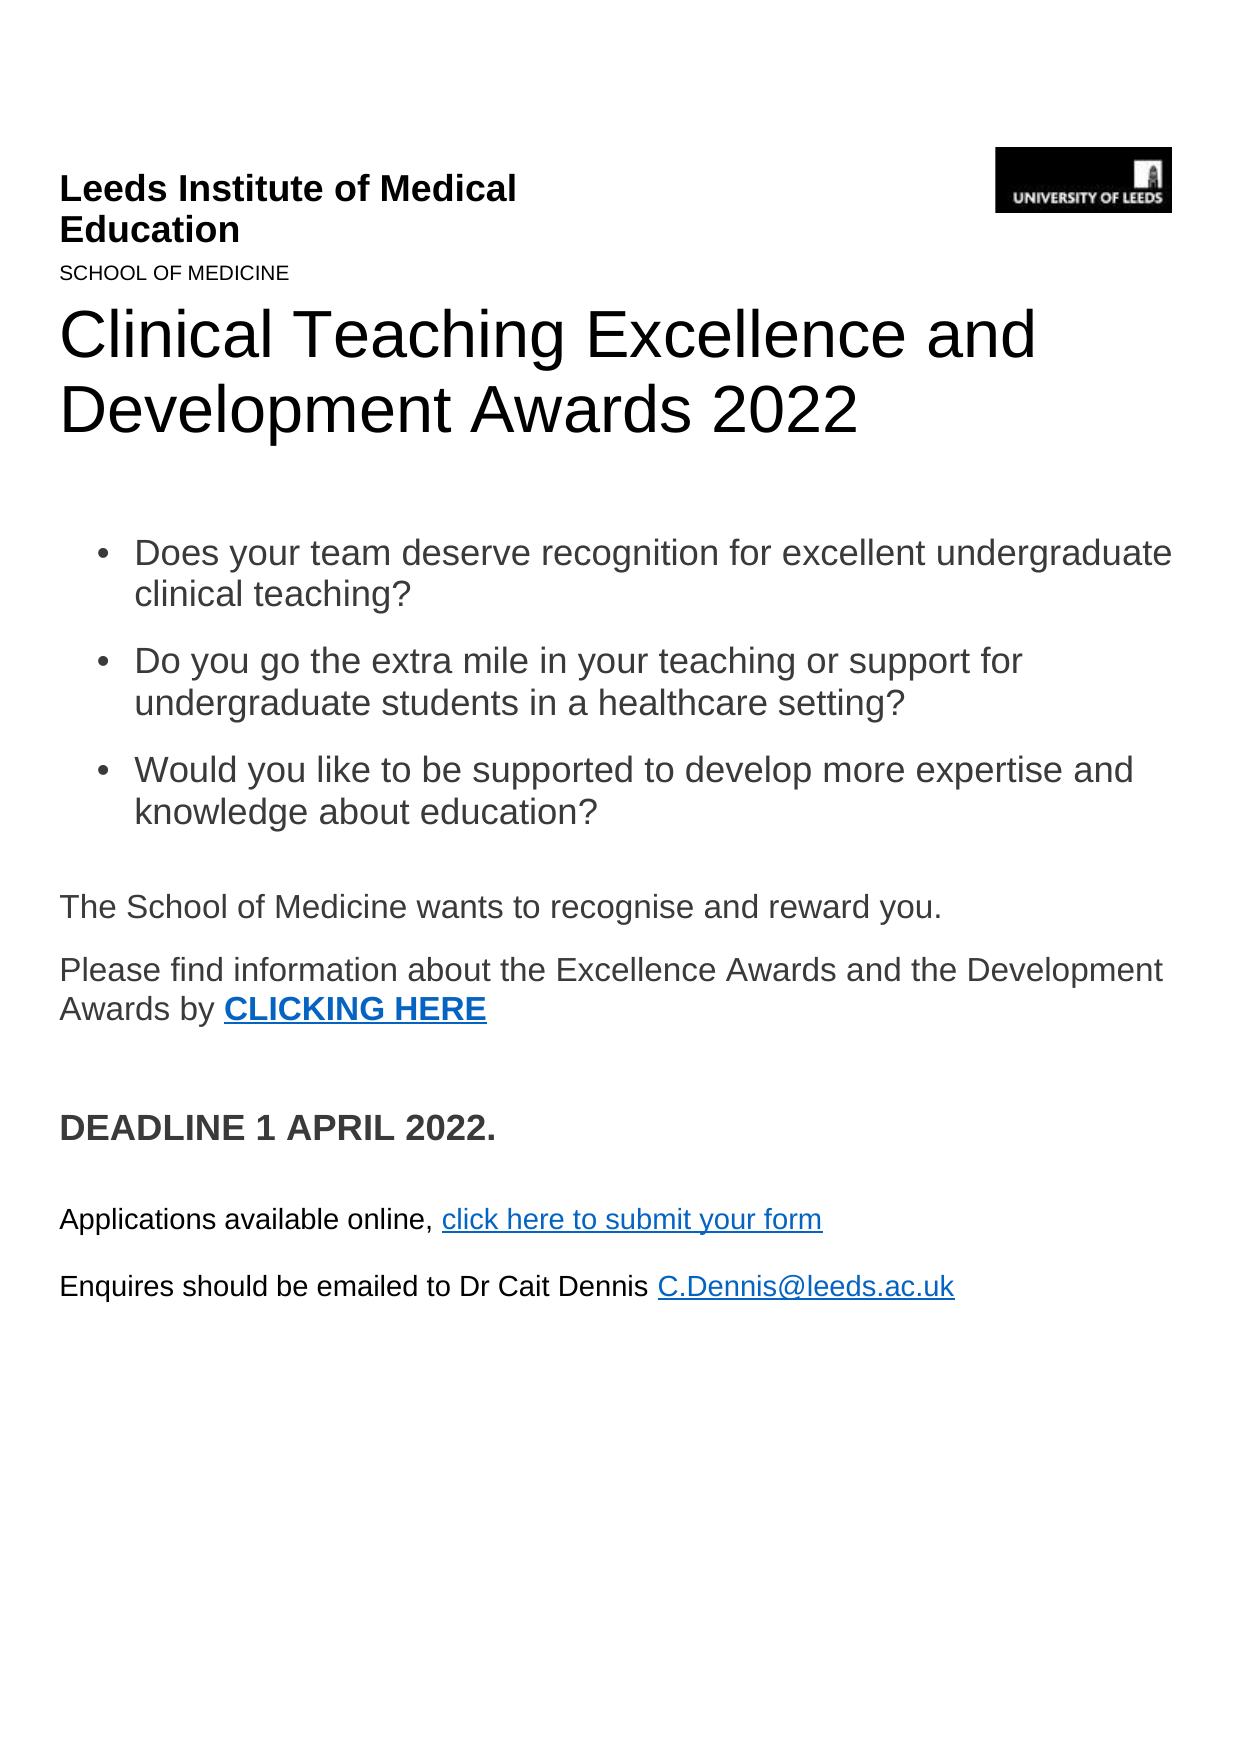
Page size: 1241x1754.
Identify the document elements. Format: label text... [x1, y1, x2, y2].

picture [995, 147, 1172, 213]
subtitle Applications available online, click here to submit your form [59, 1202, 1181, 1235]
text The School of Medicine wants to recognise and reward you. [59, 887, 1181, 925]
list Does your team deserve recognition for excellent undergraduate clinical teaching? [97, 531, 1181, 614]
list Do you go the extra mile in your teaching or support for undergraduate students in a healthcare setting? [97, 639, 1181, 723]
title Clinical Teaching Excellence and Development Awards 2022 [59, 297, 1181, 447]
text Please find information about the Excellence Awards and the Development Awards by CLICKING HERE [59, 950, 1181, 1027]
text DEADLINE 1 APRIL 2022. [59, 1106, 1181, 1148]
subtitle Enquires should be emailed to Dr Cait Dennis C.Dennis@leeds.ac.uk [59, 1269, 1181, 1302]
list Would you like to be supported to develop more expertise and knowledge about education? [97, 748, 1181, 832]
